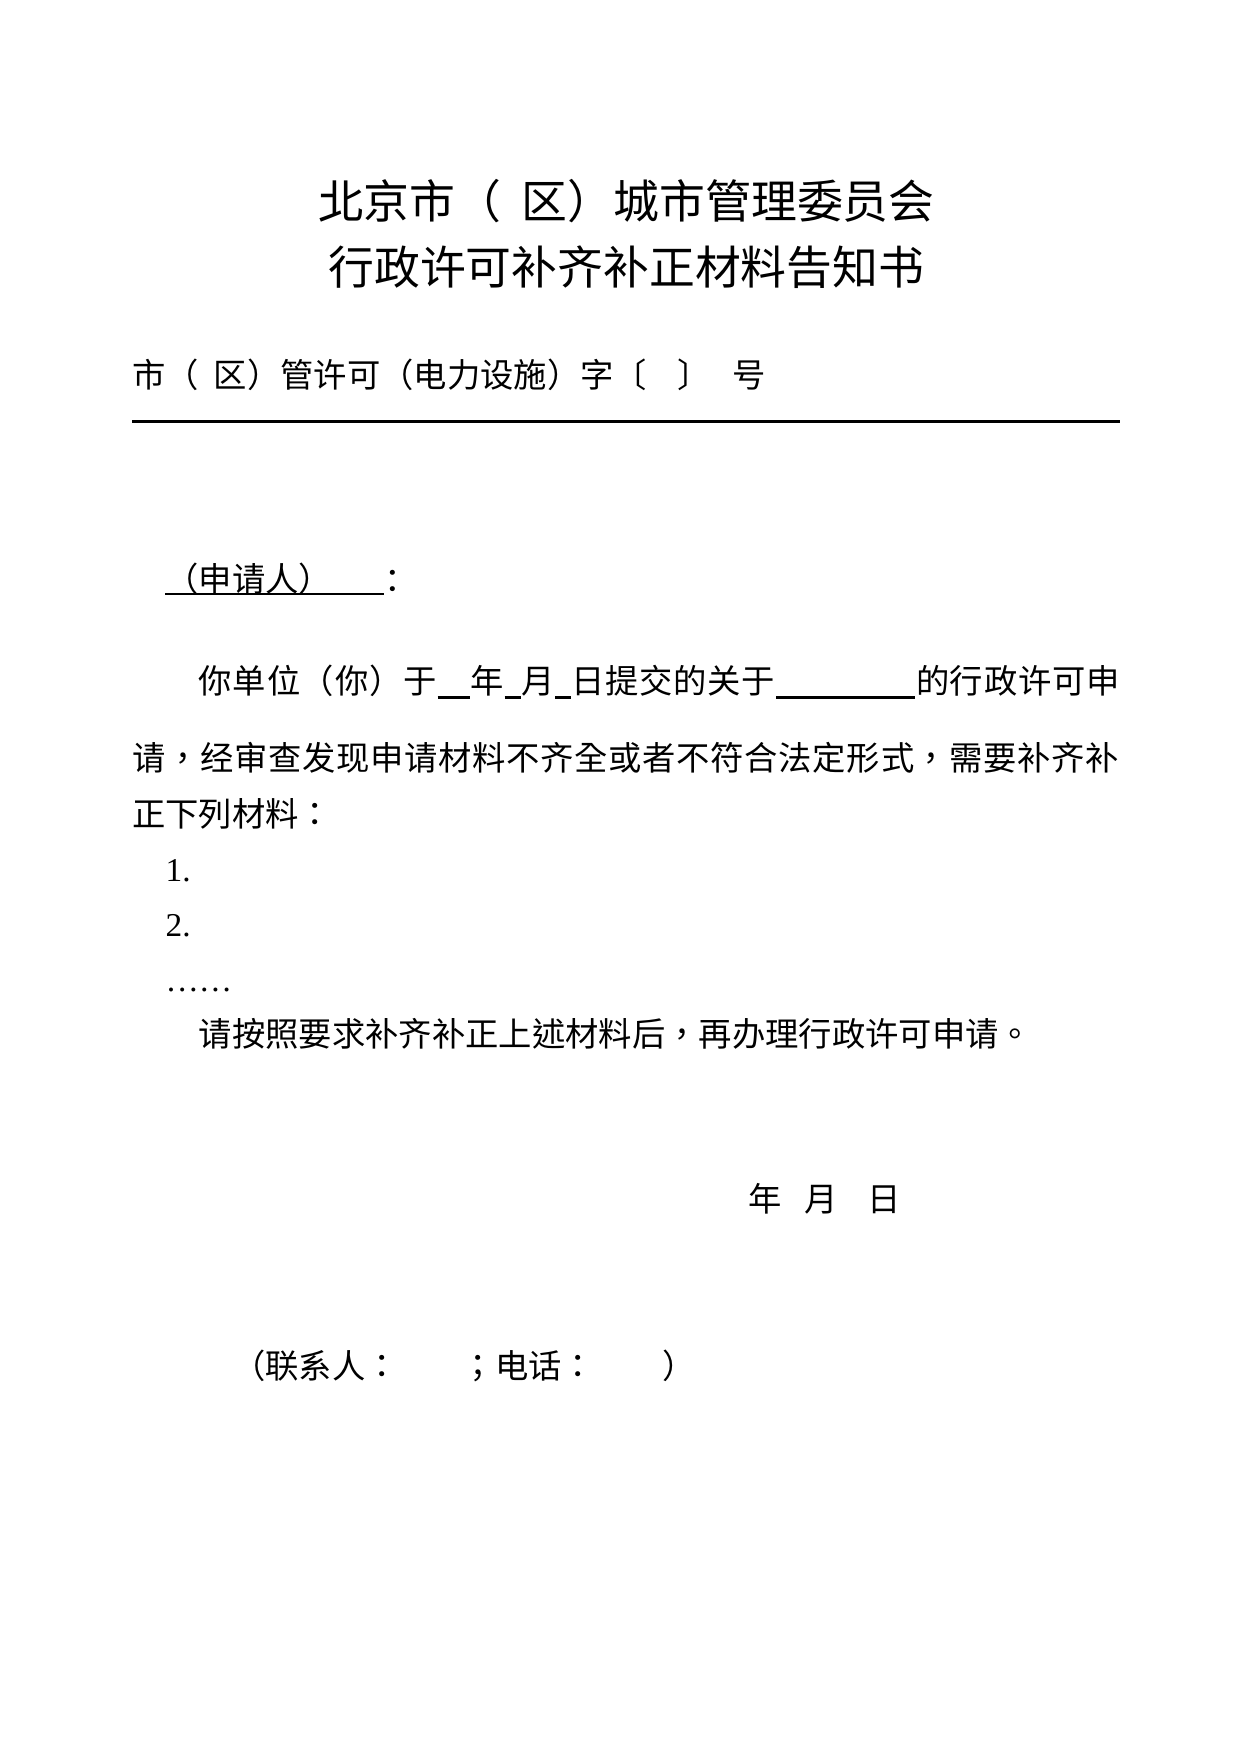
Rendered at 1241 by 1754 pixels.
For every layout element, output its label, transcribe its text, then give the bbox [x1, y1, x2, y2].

text （联系人： ；电话： ） [165, 1344, 1087, 1389]
text 市（ 区）管许可（电力设施）字〔 〕 号 [132, 327, 1120, 420]
text 2. [132, 902, 1120, 947]
text 请按照要求补齐补正上述材料后，再办理行政许可申请。 [132, 1012, 1120, 1057]
text 1. [132, 847, 1120, 893]
text 北京市（ 区）城市管理委员会 [165, 165, 1087, 231]
text 行政许可补齐补正材料告知书 [132, 231, 1120, 298]
text 年 月 日 [165, 1177, 1120, 1222]
text …… [132, 957, 1120, 1002]
text （申请人） ： [165, 531, 1087, 622]
text 你单位（你）于 年 月 日提交的关于 的行政许可申请，经审查发现申请材料不齐全或者不符合法定形式，需要补齐补正下列材料： [132, 634, 1120, 838]
